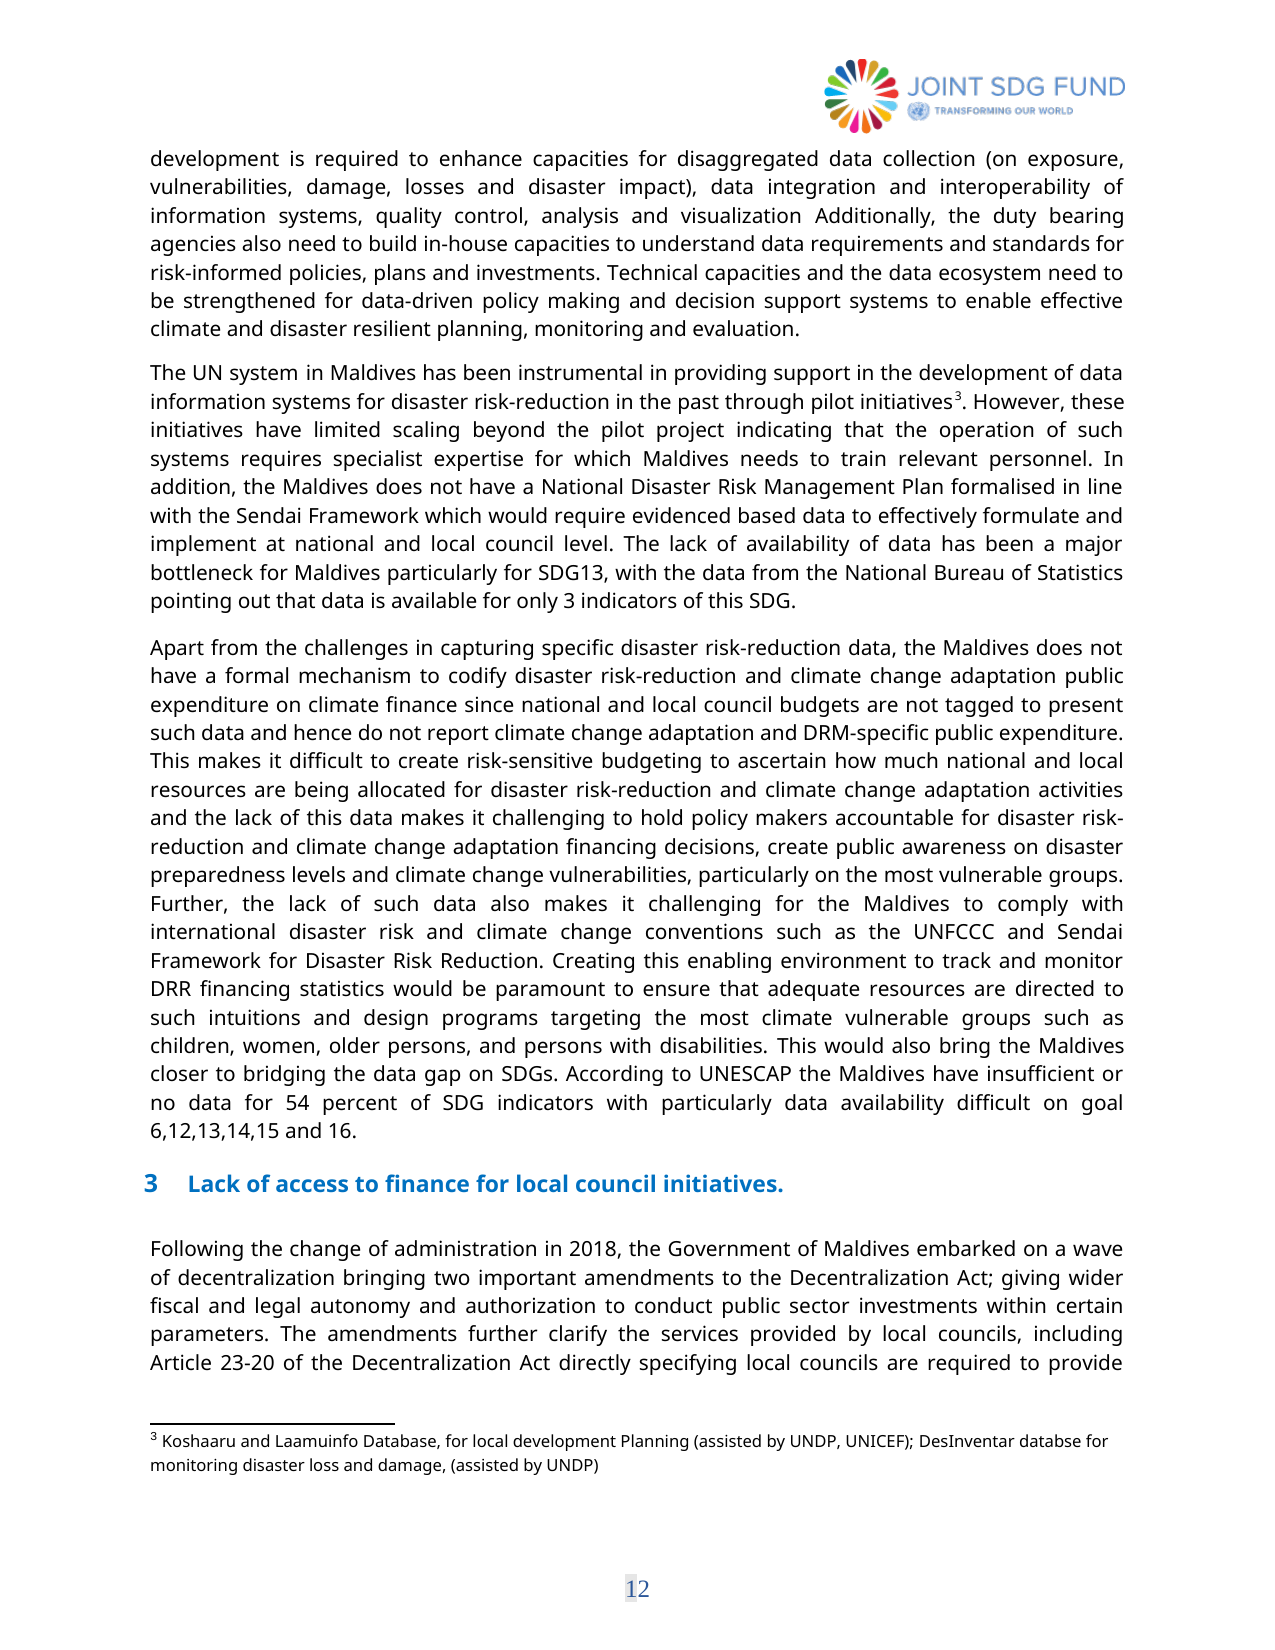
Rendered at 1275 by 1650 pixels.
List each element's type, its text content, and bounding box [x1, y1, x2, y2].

list Lack of access to finance for local council initiatives. [144, 1166, 1125, 1200]
picture [824, 59, 1125, 134]
text The UN system in Maldives has been instrumental in providing support in the development of data information systems for disaster risk-reduction in the past through pilot initiatives. However, these initiatives have limited scaling beyond the pilot project indicating that the operation of such systems requires specialist expertise for which Maldives needs to train relevant personnel. In addition, the Maldives does not have a National Disaster Risk Management Plan formalised in line with the Sendai Framework which would require evidenced based data to effectively formulate and implement at national and local council level. The lack of availability of data has been a major bottleneck for Maldives particularly for SDG13, with the data from the National Bureau of Statistics pointing out that data is available for only 3 indicators of this SDG. [150, 358, 1125, 614]
text Apart from the challenges in capturing specific disaster risk-reduction data, the Maldives does not have a formal mechanism to codify disaster risk-reduction and climate change adaptation public expenditure on climate finance since national and local council budgets are not tagged to present such data and hence do not report climate change adaptation and DRM-specific public expenditure. This makes it difficult to create risk-sensitive budgeting to ascertain how much national and local resources are being allocated for disaster risk-reduction and climate change adaptation activities and the lack of this data makes it challenging to hold policy makers accountable for disaster risk-reduction and climate change adaptation financing decisions, create public awareness on disaster preparedness levels and climate change vulnerabilities, particularly on the most vulnerable groups. Further, the lack of such data also makes it challenging for the Maldives to comply with international disaster risk and climate change conventions such as the UNFCCC and Sendai Framework for Disaster Risk Reduction. Creating this enabling environment to track and monitor DRR financing statistics would be paramount to ensure that adequate resources are directed to such intuitions and design programs targeting the most climate vulnerable groups such as children, women, older persons, and persons with disabilities. This would also bring the Maldives closer to bridging the data gap on SDGs. According to UNESCAP the Maldives have insufficient or no data for 54 percent of SDG indicators with particularly data availability difficult on goal 6,12,13,14,15 and 16. [150, 633, 1125, 1145]
